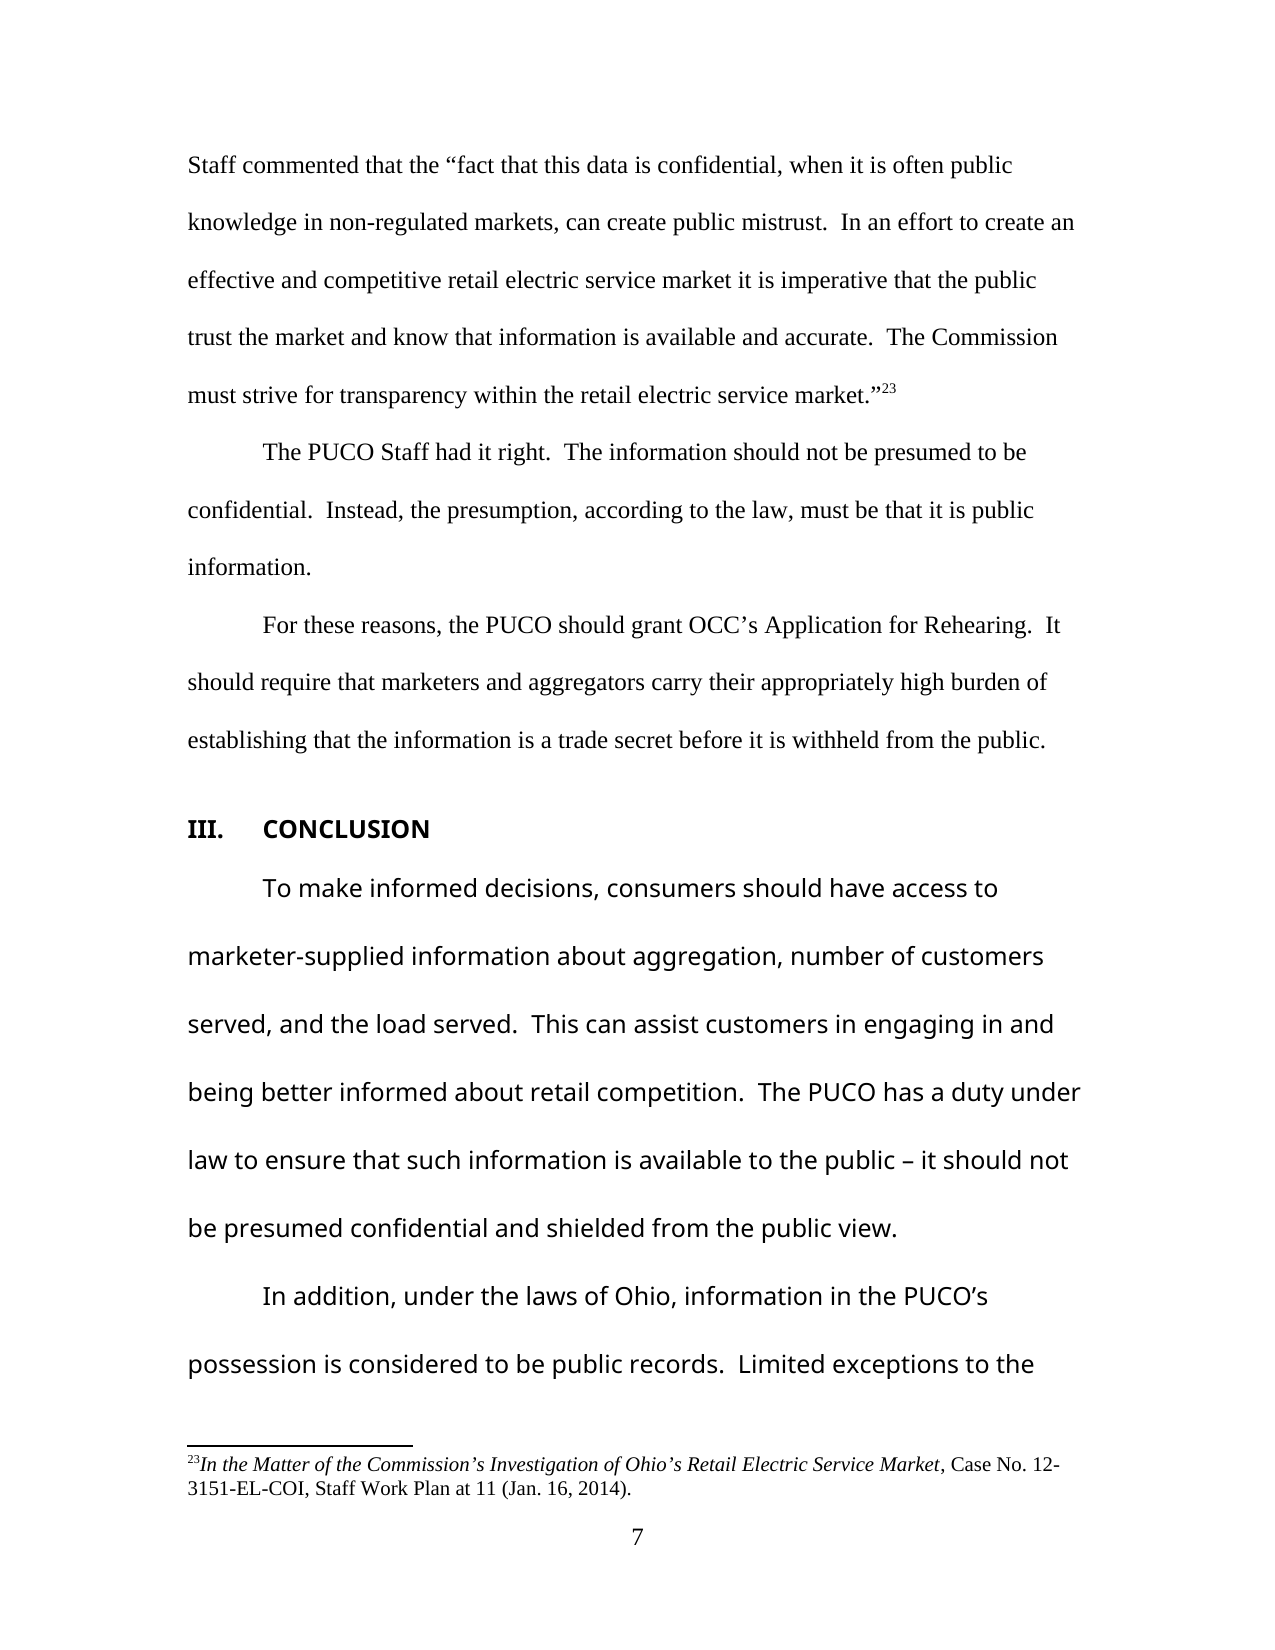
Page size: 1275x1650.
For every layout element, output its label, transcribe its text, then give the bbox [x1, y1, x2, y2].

text For these reasons, the PUCO should grant OCC’s Application for Rehearing. It should require that marketers and aggregators carry their appropriately high burden of establishing that the information is a trade secret before it is withheld from the public. [187, 610, 1087, 754]
text To make informed decisions, consumers should have access to marketer-supplied information about aggregation, number of customers served, and the load served. This can assist customers in engaging in and being better informed about retail competition. The PUCO has a duty under law to ensure that such information is available to the public – it should not be presumed confidential and shielded from the public view. [187, 870, 1087, 1245]
subtitle CONCLUSION [187, 811, 1087, 845]
text The PUCO Staff had it right. The information should not be presumed to be confidential. Instead, the presumption, according to the law, must be that it is public information. [187, 437, 1087, 581]
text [187, 1279, 1087, 1381]
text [187, 150, 1087, 409]
